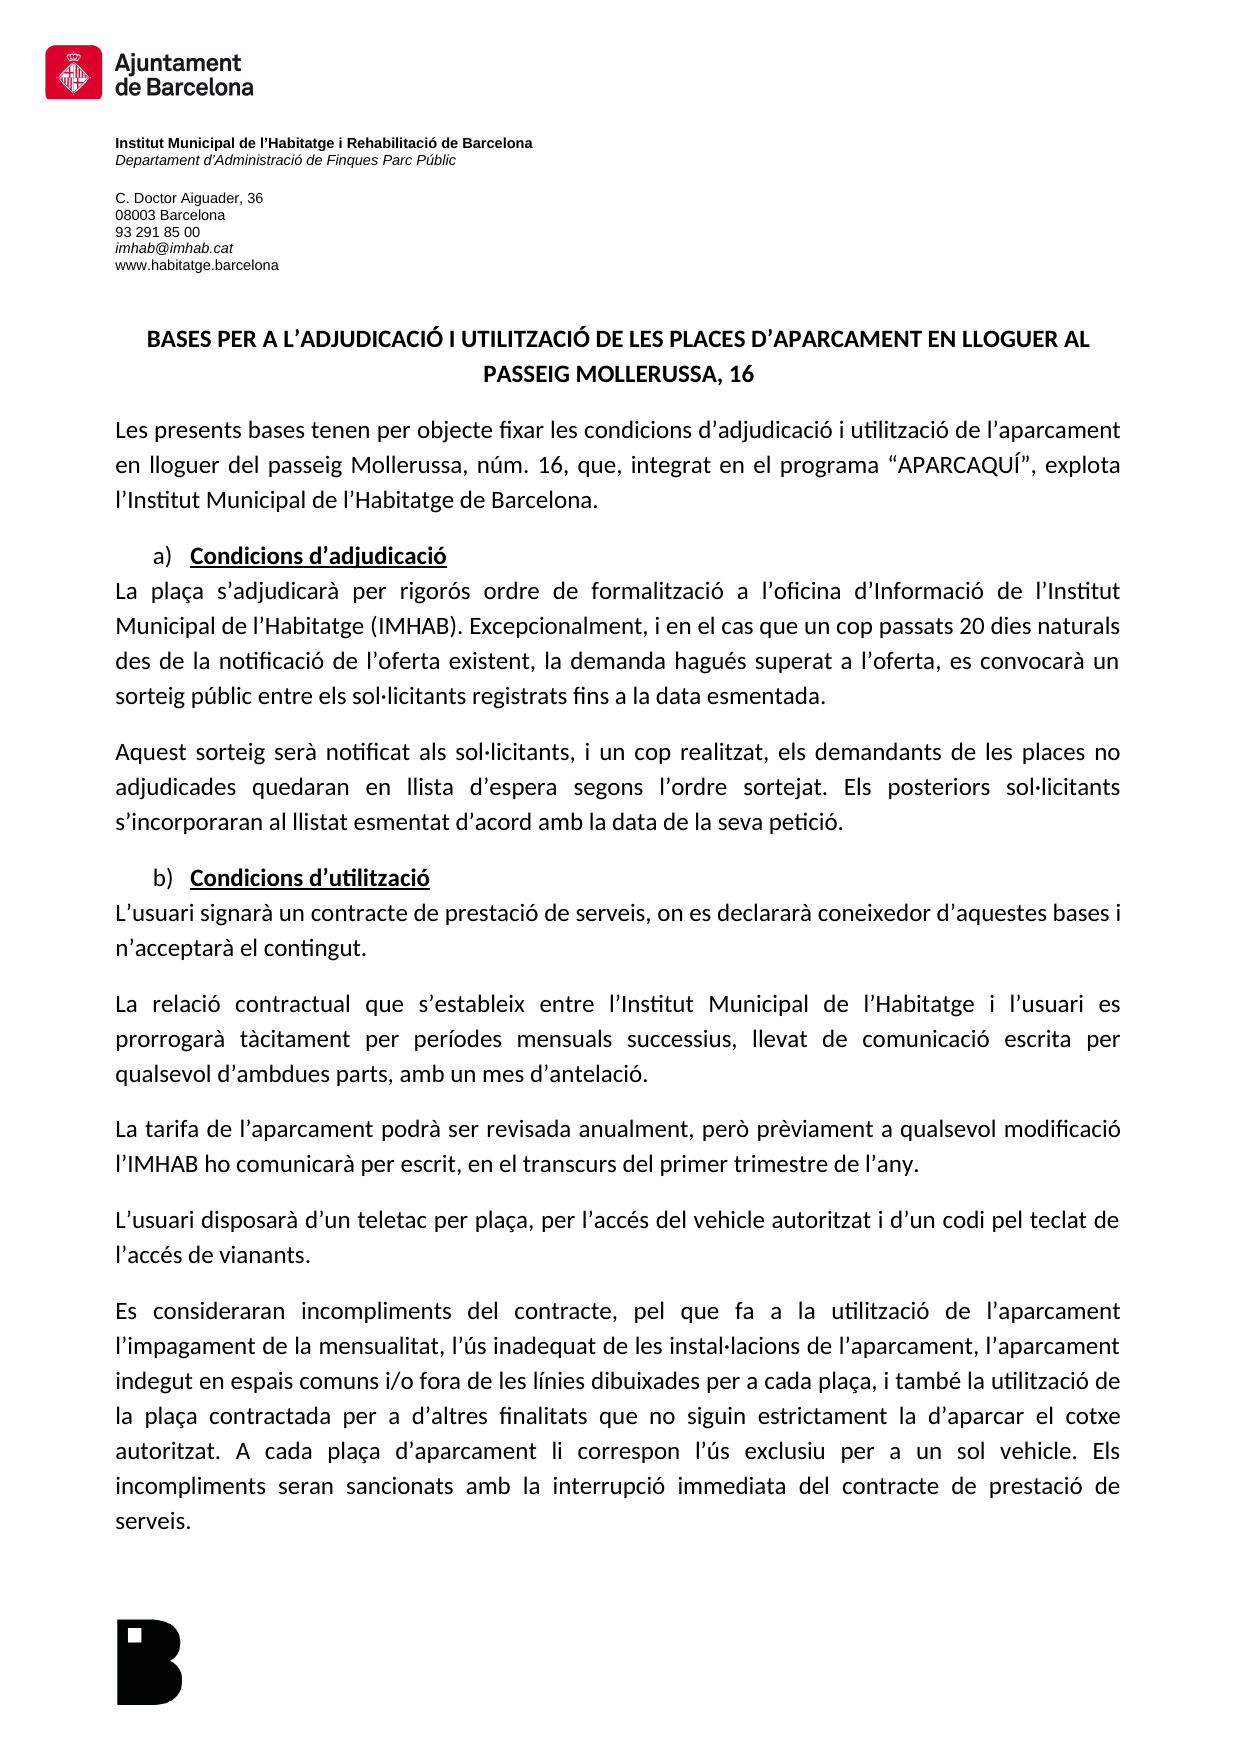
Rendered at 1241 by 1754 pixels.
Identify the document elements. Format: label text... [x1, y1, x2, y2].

picture [45, 45, 254, 99]
text Es consideraran incompliments del contracte, pel que fa a la utilització de l’aparcament l’impagament de la mensualitat, l’ús inadequat de les instal·lacions de l’aparcament, l’aparcament indegut en espais comuns i/o fora de les línies dibuixades per a cada plaça, i també la utilització de la plaça contractada per a d’altres finalitats que no siguin estrictament la d’aparcar el cotxe autoritzat. A cada plaça d’aparcament li correspon l’ús exclusiu per a un sol vehicle. Els incompliments seran sancionats amb la interrupció immediata del contracte de prestació de serveis. [115, 1295, 1122, 1536]
text La relació contractual que s’estableix entre l’Institut Municipal de l’Habitatge i l’usuari es prorrogarà tàcitament per períodes mensuals successius, llevat de comunicació escrita per qualsevol d’ambdues parts, amb un mes d’antelació. [115, 988, 1122, 1088]
text L’usuari disposarà d’un teletac per plaça, per l’accés del vehicle autoritzat i d’un codi pel teclat de l’accés de vianants. [115, 1204, 1122, 1270]
text Aquest sorteig serà notificat als sol·licitants, i un cop realitzat, els demandants de les places no adjudicades quedaran en llista d’espera segons l’ordre sortejat. Els posteriors sol·licitants s’incorporaran al llistat esmentat d’acord amb la data de la seva petició. [115, 736, 1122, 837]
list Condicions d’utilització [153, 862, 1122, 892]
text Les presents bases tenen per objecte fixar les condicions d’adjudicació i utilització de l’aparcament en lloguer del passeig Mollerussa, núm. 16, que, integrat en el programa “APARCAQUÍ”, explota l’Institut Municipal de l’Habitatge de Barcelona. [115, 414, 1122, 515]
list Condicions d’adjudicació [153, 540, 1122, 571]
text BASES PER A L’ADJUDICACIÓ I UTILITZACIÓ DE LES PLACES D’APARCAMENT EN LLOGUER AL PASSEIG MOLLERUSSA, 16 [115, 323, 1122, 389]
text L’usuari signarà un contracte de prestació de serveis, on es declararà coneixedor d’aquestes bases i n’acceptarà el contingut. [115, 897, 1122, 962]
picture [102, 1612, 188, 1720]
text La plaça s’adjudicarà per rigorós ordre de formalització a l’oficina d’Informació de l’Institut Municipal de l’Habitatge (IMHAB). Excepcionalment, i en el cas que un cop passats 20 dies naturals des de la notificació de l’oferta existent, la demanda hagués superat a l’oferta, es convocarà un sorteig públic entre els sol·licitants registrats fins a la data esmentada. [115, 575, 1122, 711]
text La tarifa de l’aparcament podrà ser revisada anualment, però prèviament a qualsevol modificació l’IMHAB ho comunicarà per escrit, en el transcurs del primer trimestre de l’any. [115, 1113, 1122, 1179]
